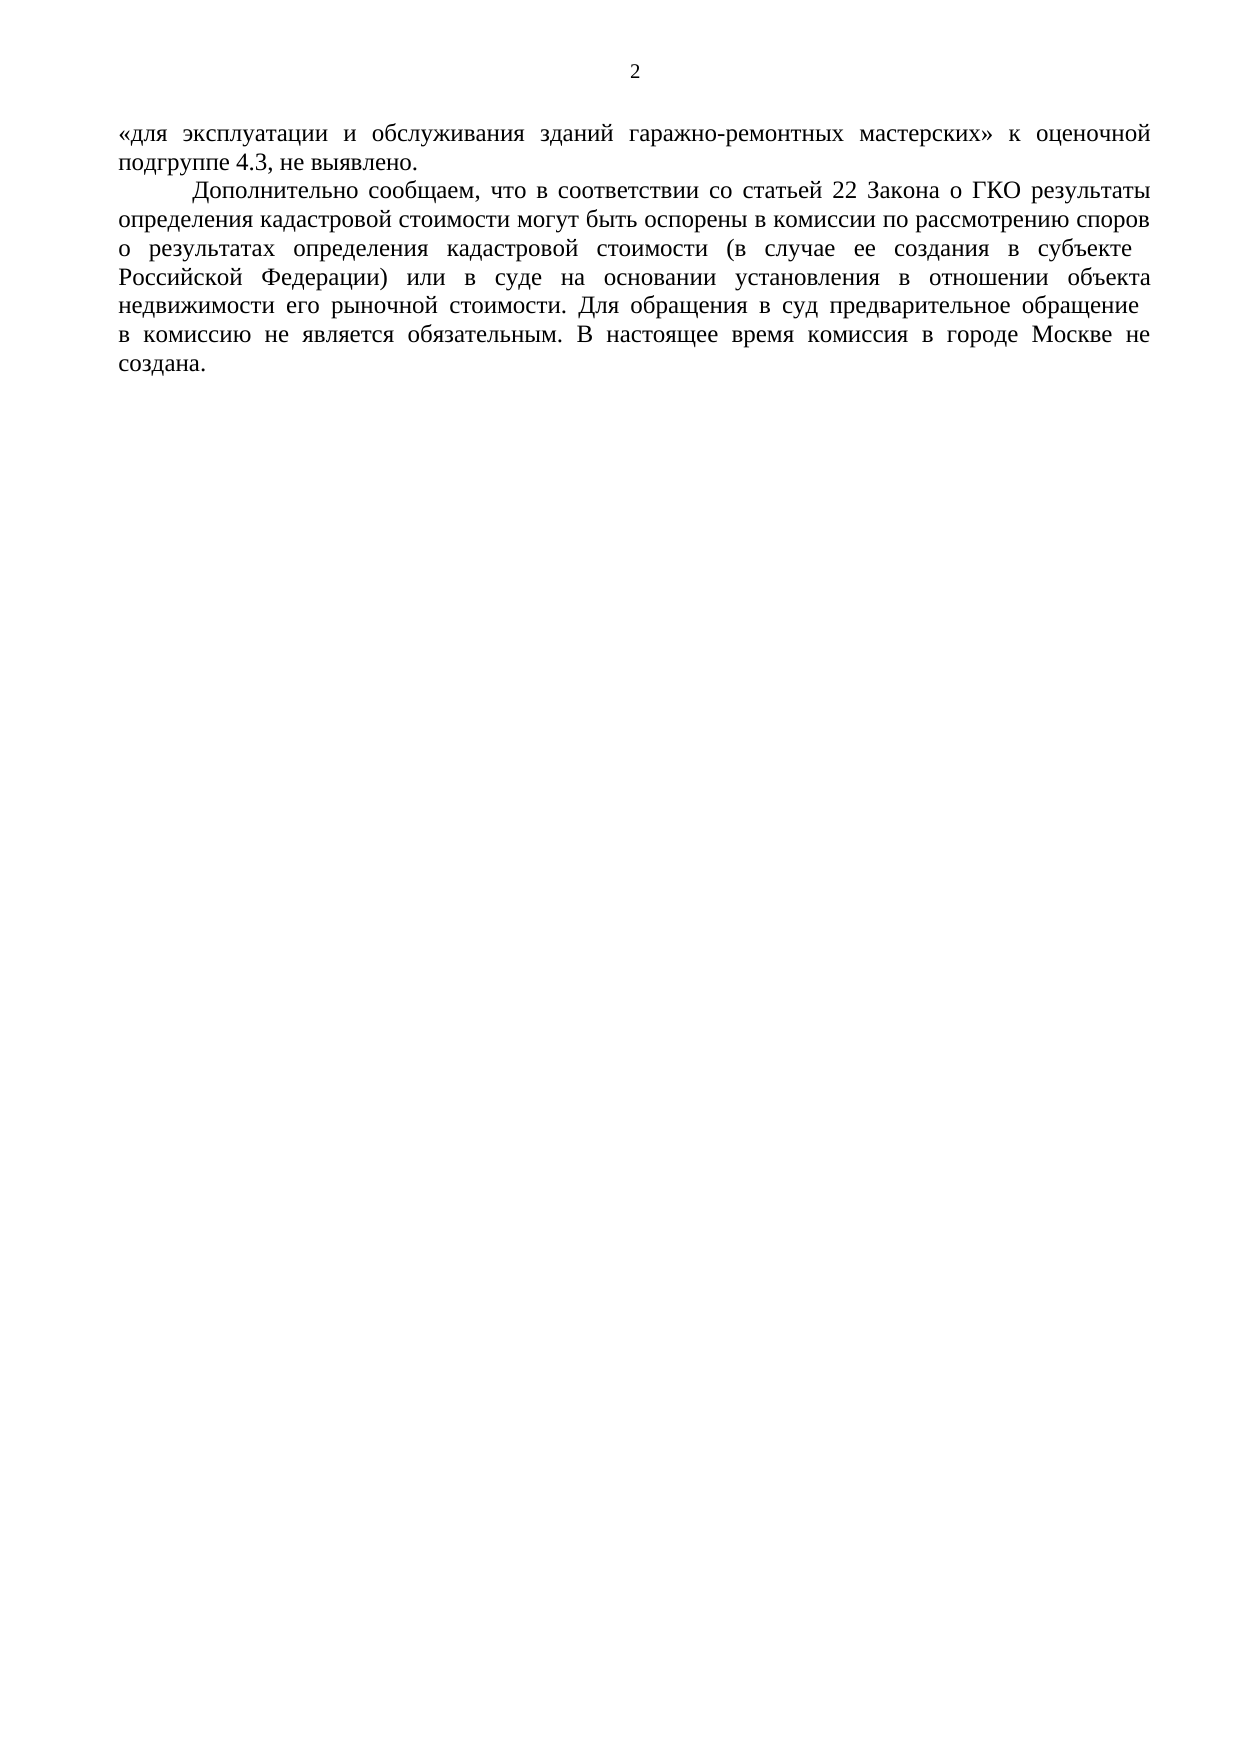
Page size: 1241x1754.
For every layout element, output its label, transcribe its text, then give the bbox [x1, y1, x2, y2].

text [118, 118, 1152, 176]
text Дополнительно сообщаем, что в соответствии со статьей 22 Закона о ГКО результаты определения кадастровой стоимости могут быть оспорены в комиссии по рассмотрению споров о результатах определения кадастровой стоимости (в случае ее создания в субъекте Российской Федерации) или в суде на основании установления в отношении объекта недвижимости его рыночной стоимости. Для обращения в суд предварительное обращение в комиссию не является обязательным. В настоящее время комиссия в городе Москве не создана. [118, 176, 1152, 377]
